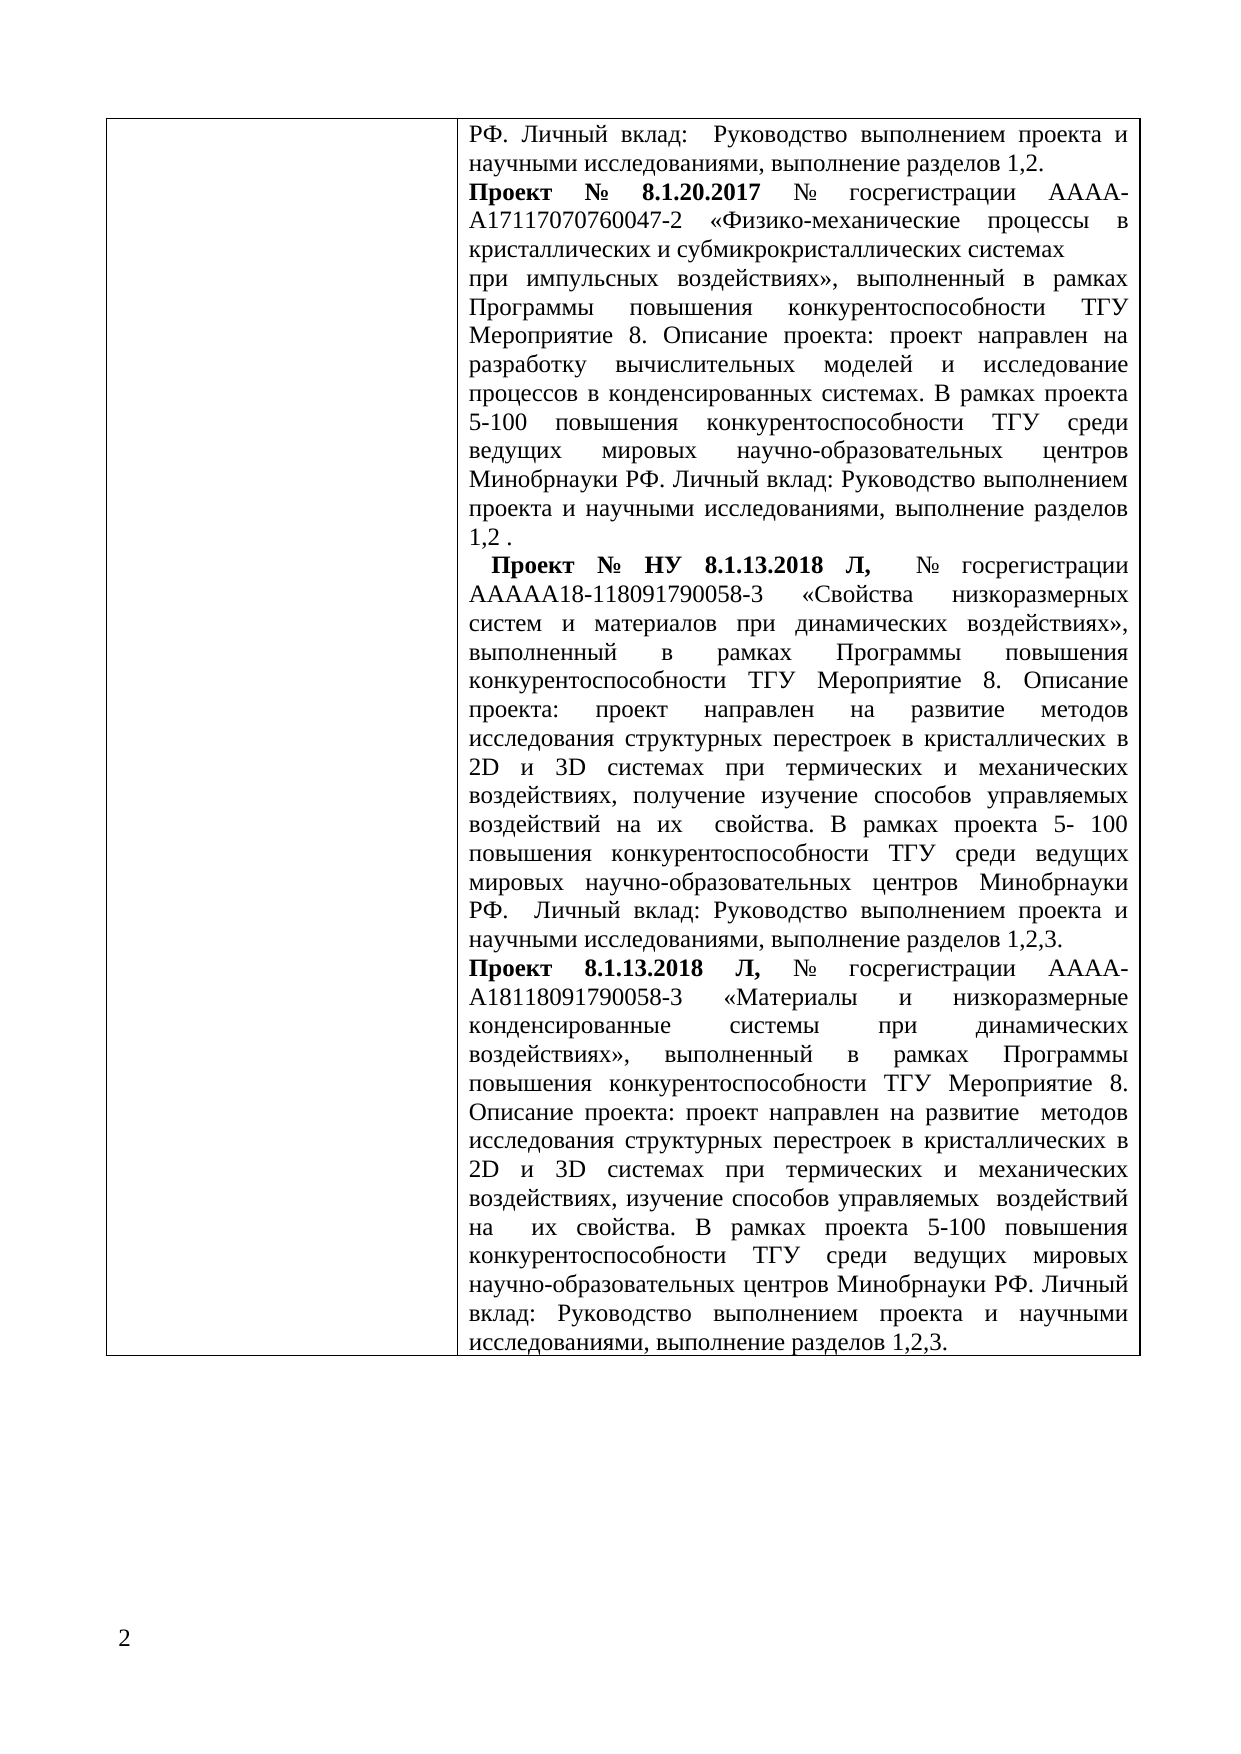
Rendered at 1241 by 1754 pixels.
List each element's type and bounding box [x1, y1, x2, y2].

table_cell [107, 119, 457, 1355]
table_cell [458, 119, 1139, 1355]
